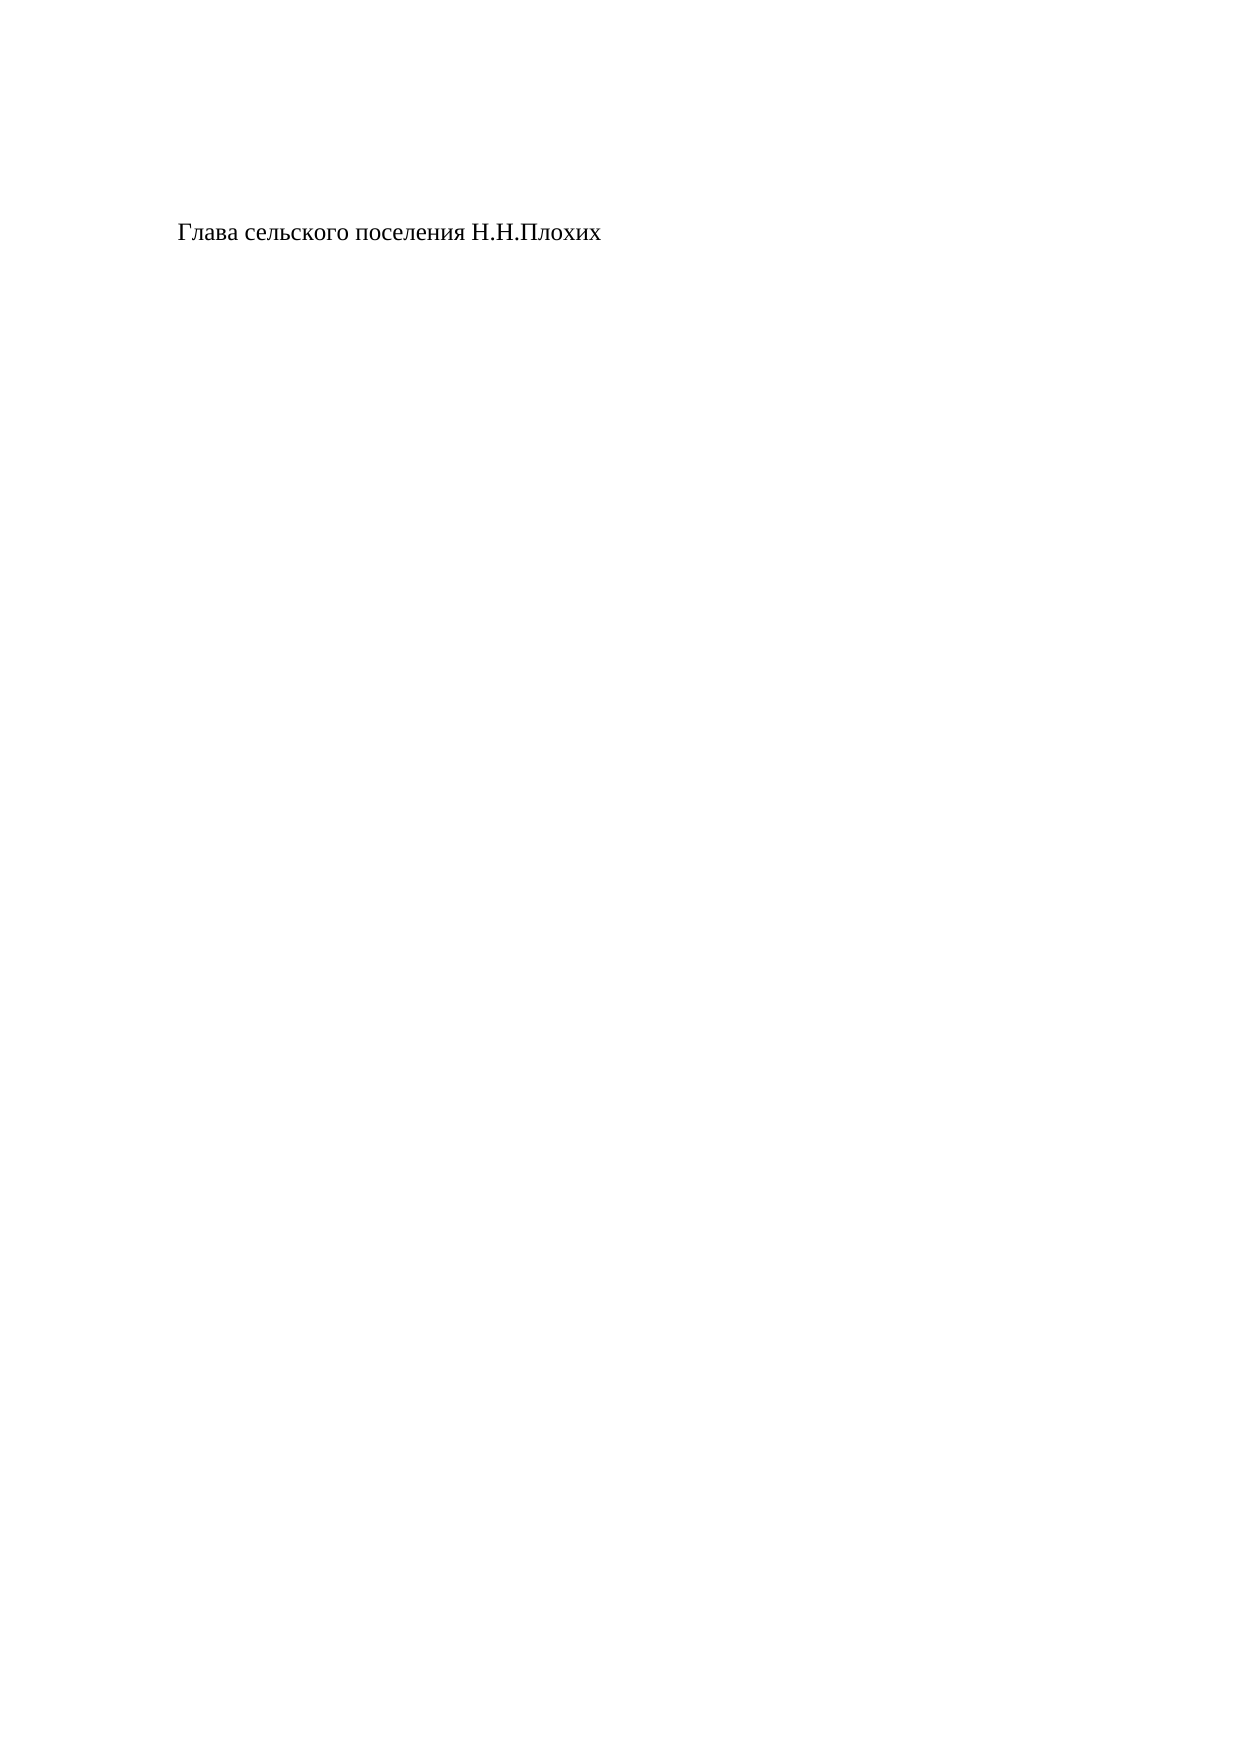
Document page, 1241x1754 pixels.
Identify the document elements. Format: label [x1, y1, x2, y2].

text [177, 118, 1152, 246]
